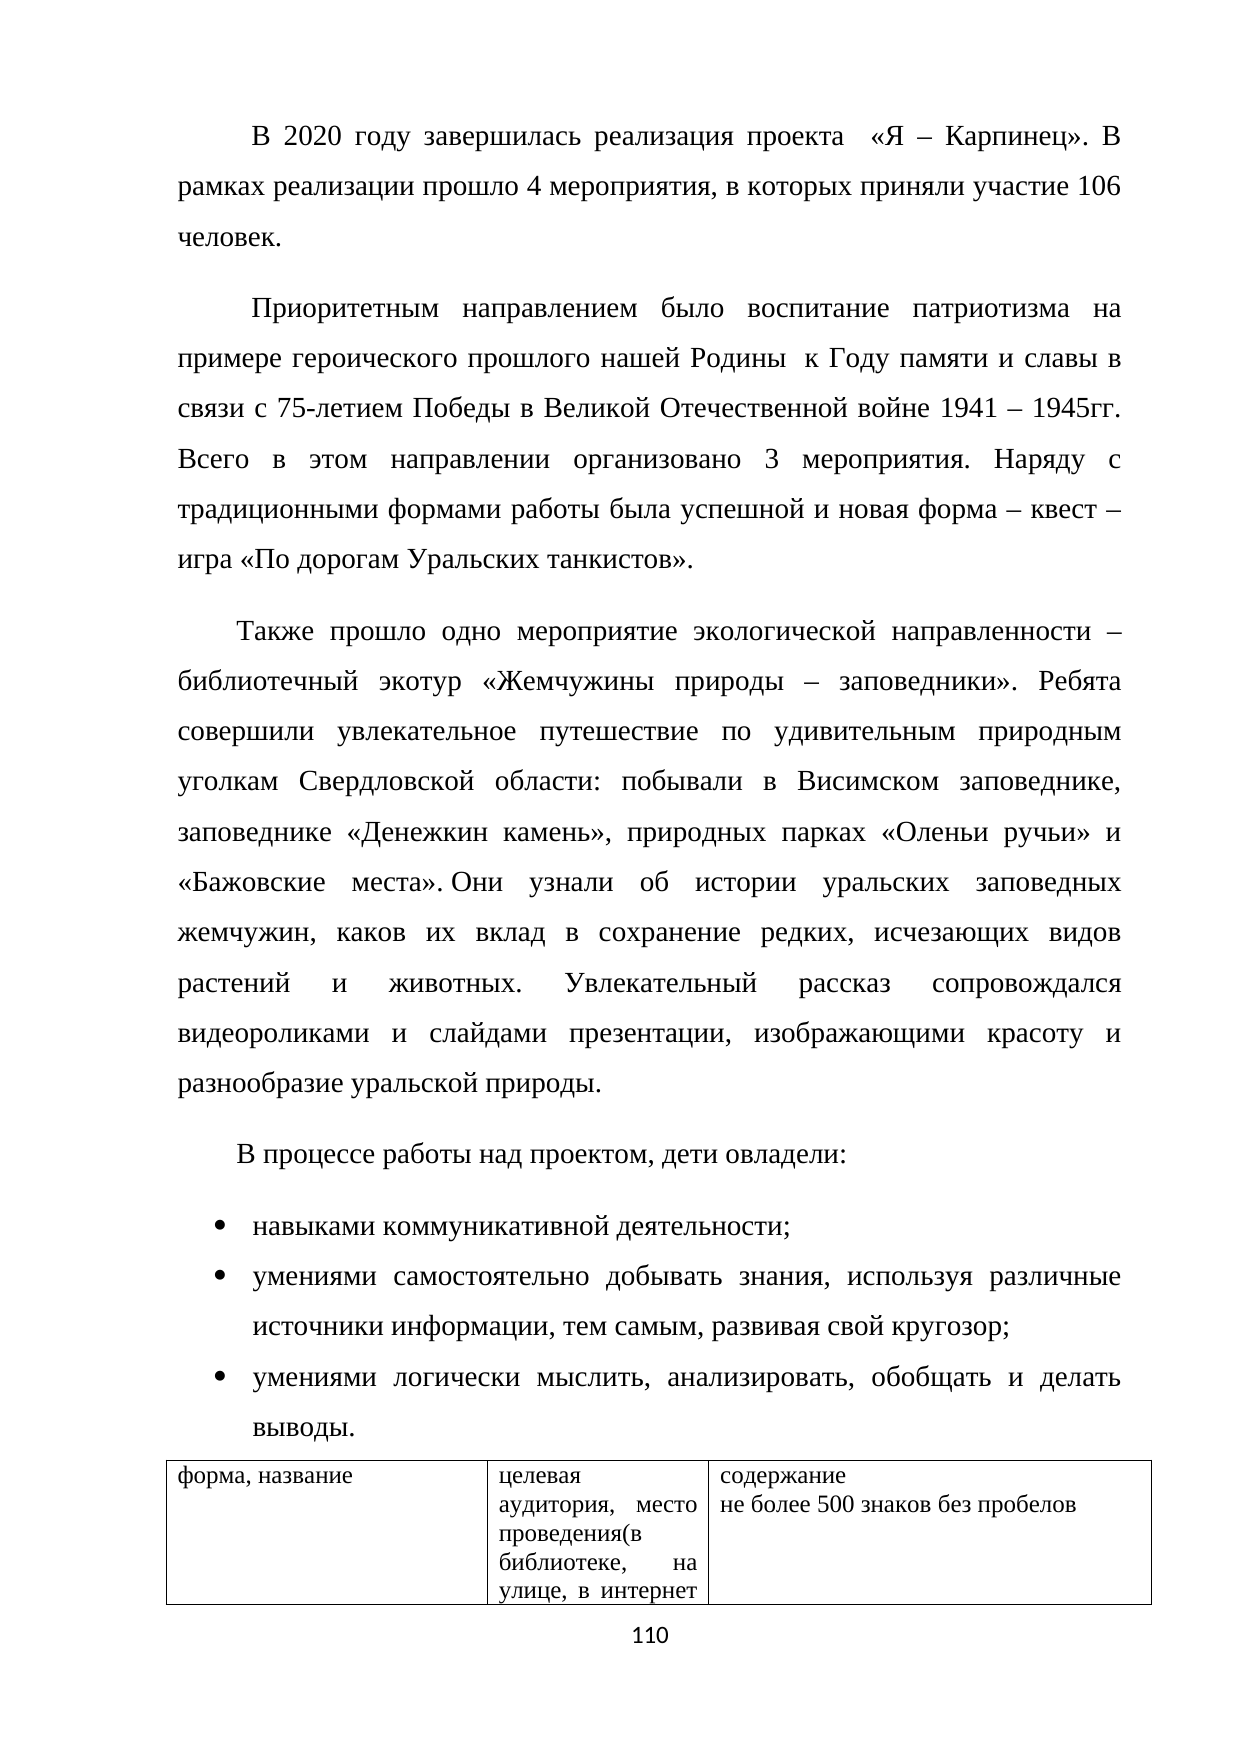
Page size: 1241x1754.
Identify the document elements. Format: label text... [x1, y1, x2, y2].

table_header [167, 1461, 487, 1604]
text В процессе работы над проектом, дети овладели: [177, 1137, 1122, 1170]
list умениями самостоятельно добывать знания, используя различные источники информации, тем самым, развивая свой кругозор; [215, 1258, 1122, 1342]
text Также прошло одно мероприятие экологической направленности – библиотечный экотур «Жемчужины природы – заповедники». Ребята совершили увлекательное путешествие по удивительным природным уголкам Свердловской области: побывали в Висимском заповеднике, заповеднике «Денежкин камень», природных парках «Оленьи ручьи» и «Бажовские места». Они узнали об истории уральских заповедных жемчужин, каков их вклад в сохранение редких, исчезающих видов растений и животных. Увлекательный рассказ сопровождался видеороликами и слайдами презентации, изображающими красоту и разнообразие уральской природы. [177, 613, 1122, 663]
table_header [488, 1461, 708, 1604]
list умениями логически мыслить, анализировать, обобщать и делать выводы. [215, 1359, 1122, 1443]
list навыками коммуникативной деятельности; [215, 1208, 1122, 1241]
text Также прошло одно мероприятие экологической направленности – библиотечный экотур «Жемчужины природы – заповедники». Ребята совершили увлекательное путешествие по удивительным природным уголкам Свердловской области: побывали в Висимском заповеднике, заповеднике «Денежкин камень», природных парках «Оленьи ручьи» и «Бажовские места». Они узнали об истории уральских заповедных жемчужин, каков их вклад в сохранение редких, исчезающих видов растений и животных. Увлекательный рассказ сопровождался видеороликами и слайдами презентации, изображающими красоту и разнообразие уральской природы. [177, 696, 1122, 1099]
text Приоритетным направлением было воспитание патриотизма на примере героического прошлого нашей Родины к Году памяти и славы в связи с 75-летием Победы в Великой Отечественной войне 1941 – 1945гг. Всего в этом направлении организовано 3 мероприятия. Наряду с традиционными формами работы была успешной и новая форма – квест – игра «По дорогам Уральских танкистов». [177, 290, 1122, 575]
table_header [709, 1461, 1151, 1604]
text В 2020 году завершилась реализация проекта «Я – Карпинец». В рамках реализации прошло 4 мероприятия, в которых приняли участие 106 человек. [177, 118, 1122, 252]
